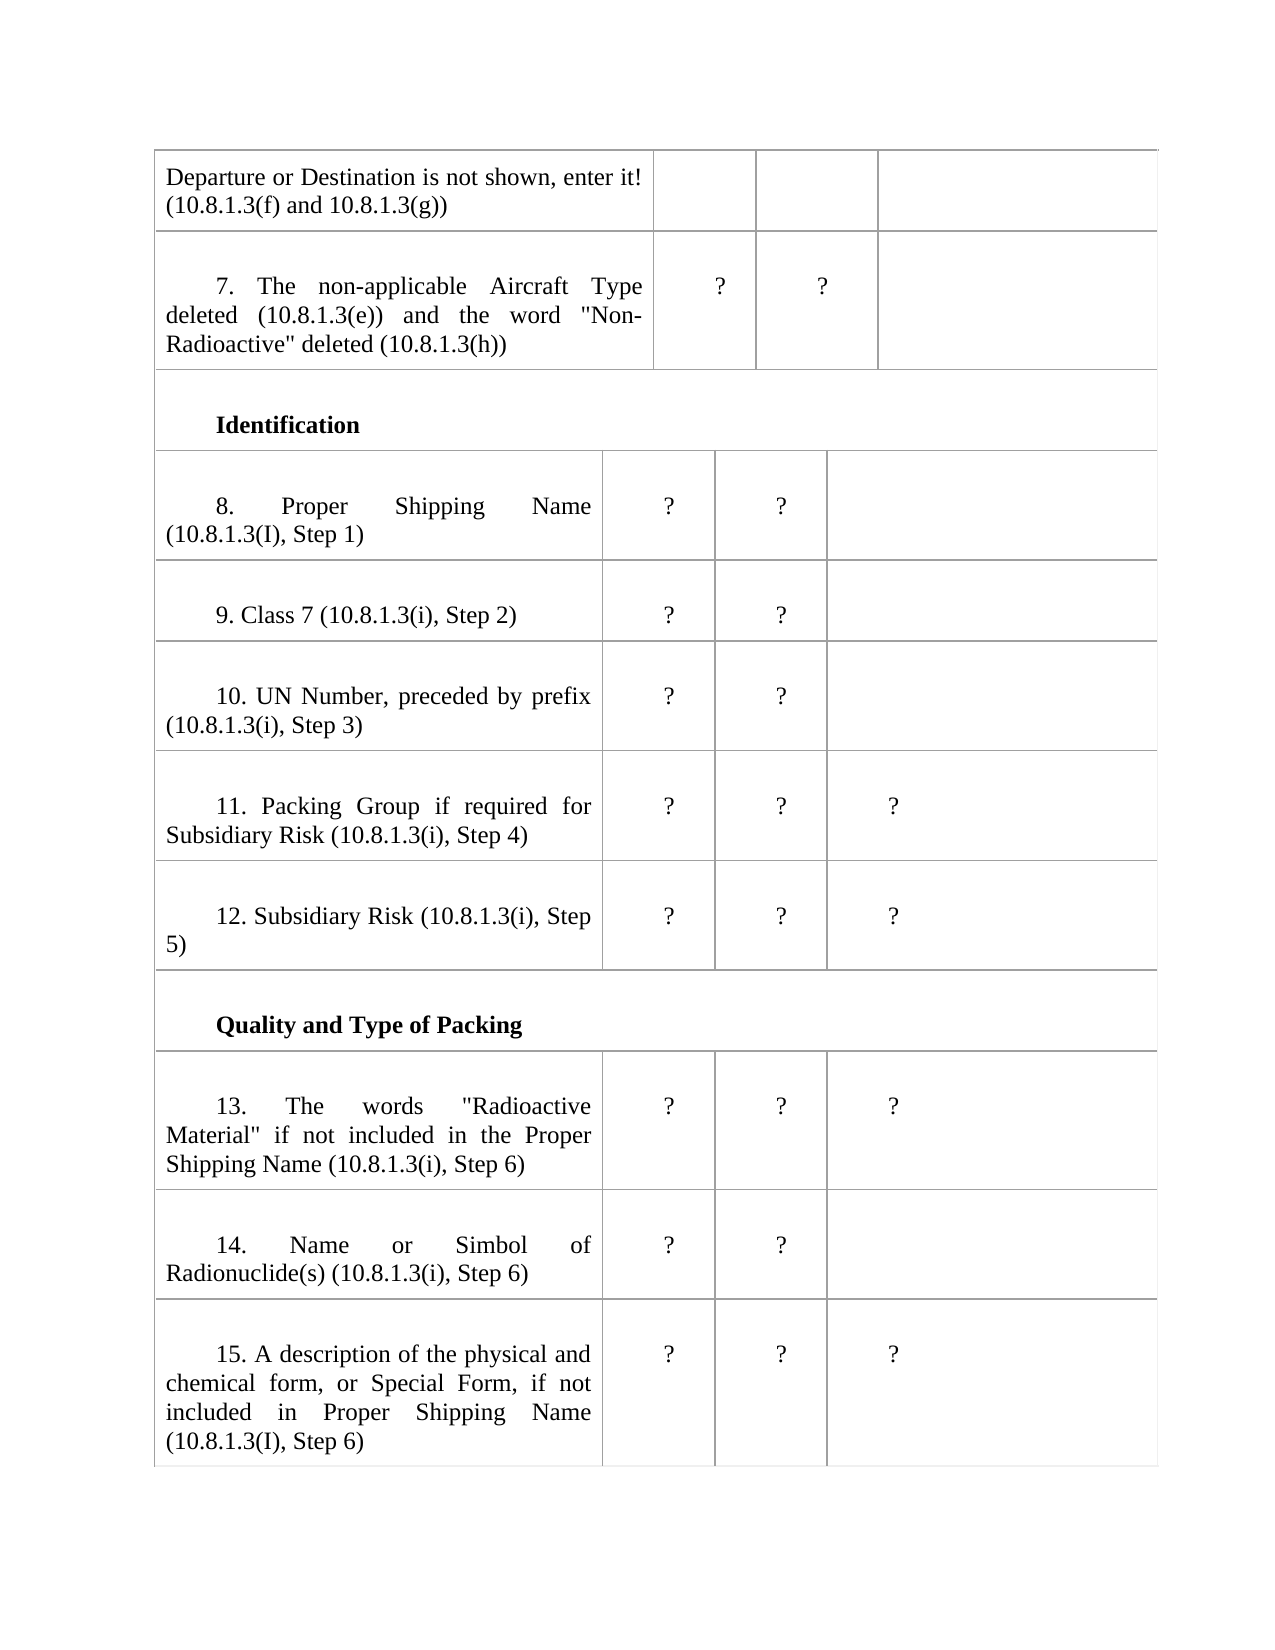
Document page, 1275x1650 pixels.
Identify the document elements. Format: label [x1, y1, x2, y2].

table_header [152, 148, 1168, 1468]
